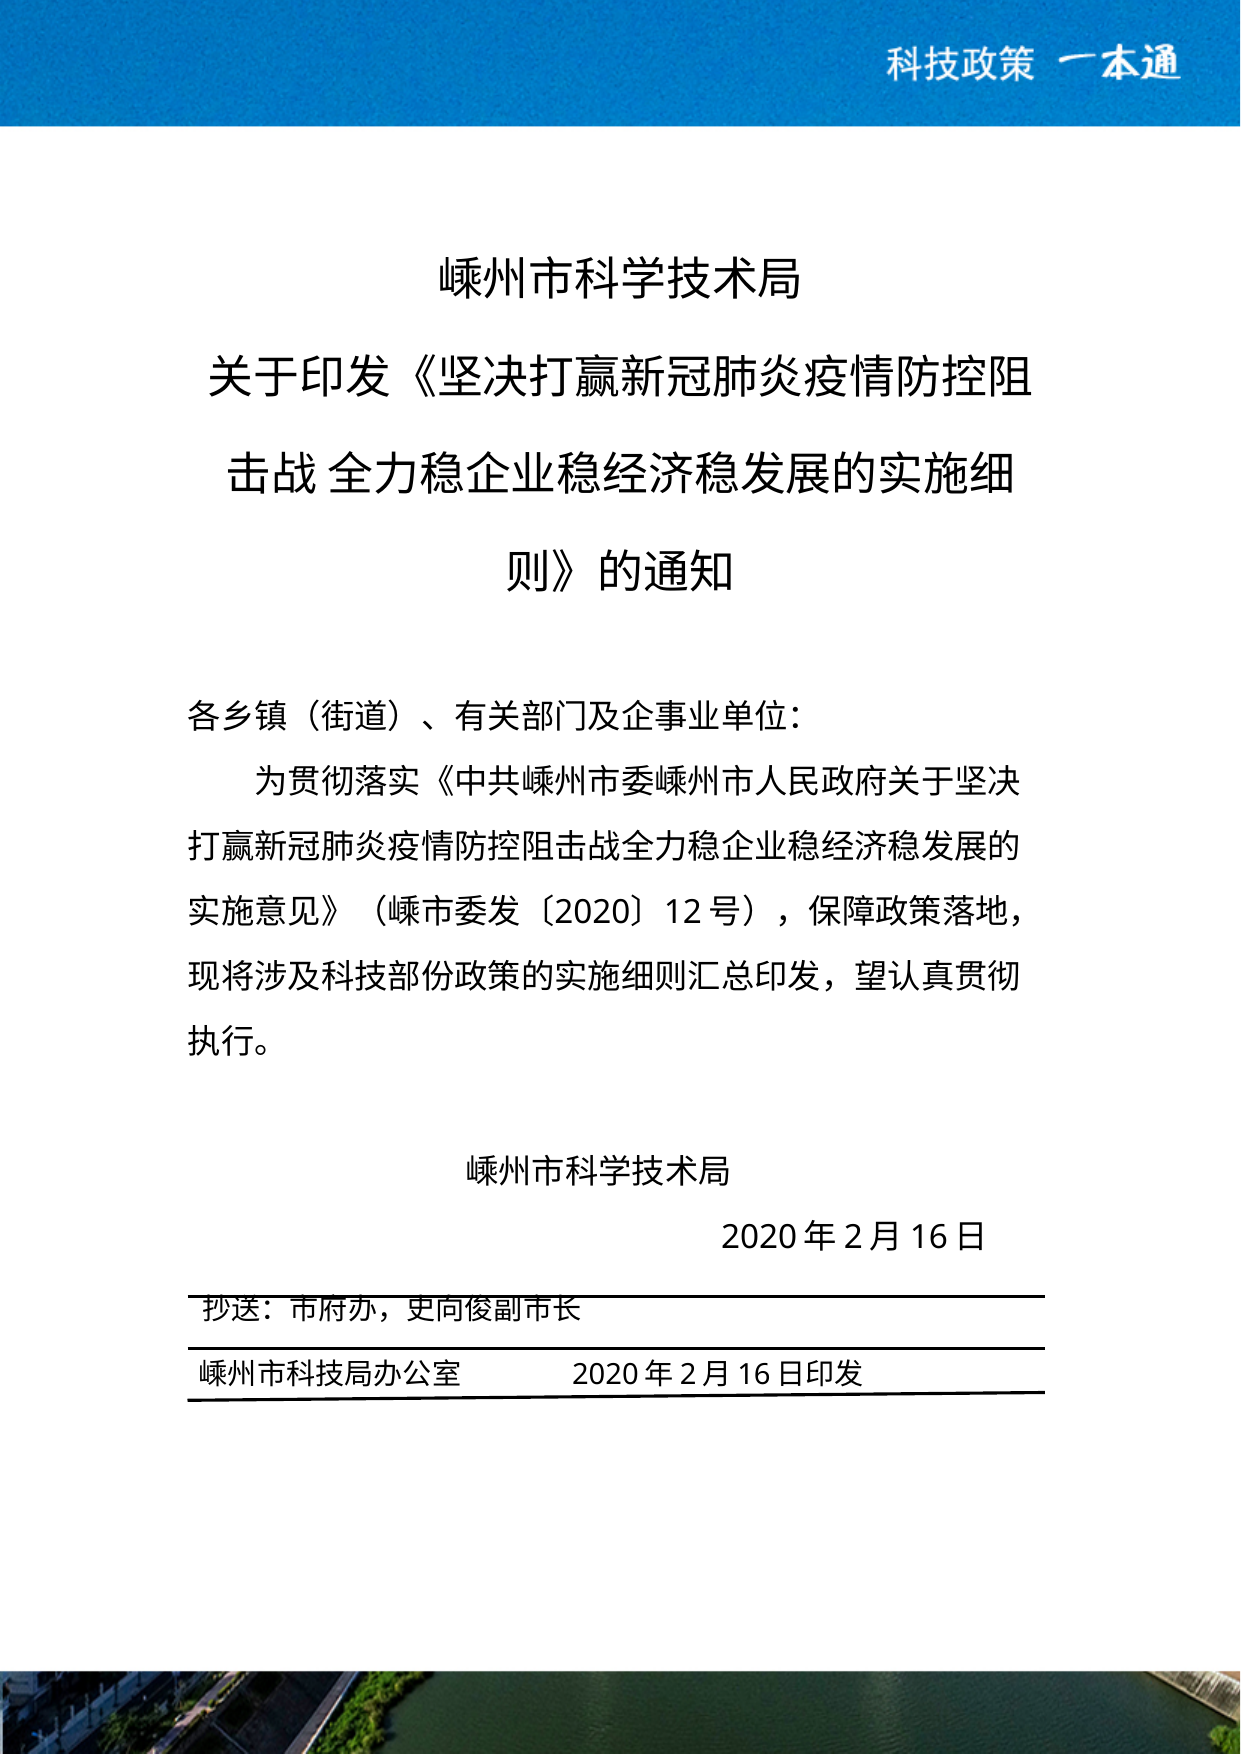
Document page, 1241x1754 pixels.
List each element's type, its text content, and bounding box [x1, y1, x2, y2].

picture [1229, 118, 1236, 124]
text 嵊州市科学技术局 [187, 227, 1053, 324]
text 各乡镇（街道）、有关部门及企事业单位： [187, 682, 1053, 747]
text 嵊州市科学技术局 [187, 1137, 1053, 1202]
text 抄送：市府办，史向俊副市长 [187, 1274, 1053, 1339]
text 为贯彻落实《中共嵊州市委嵊州市人民政府关于坚决打赢新冠肺炎疫情防控阻击战全力稳企业稳经济稳发展的实施意见》（嵊市委发〔2020〕12号），保障政策落地，现将涉及科技部份政策的实施细则汇总印发，望认真贯彻执行。 [187, 747, 1053, 1072]
picture [0, 0, 1241, 1754]
text 2020年2月16日 [187, 1202, 1053, 1267]
text 关于印发《坚决打赢新冠肺炎疫情防控阻击战 全力稳企业稳经济稳发展的实施细则》的通知 [187, 324, 1053, 617]
text 嵊州市科技局办公室 2020年2月16日印发 [187, 1339, 1053, 1404]
picture [1237, 113, 1241, 123]
